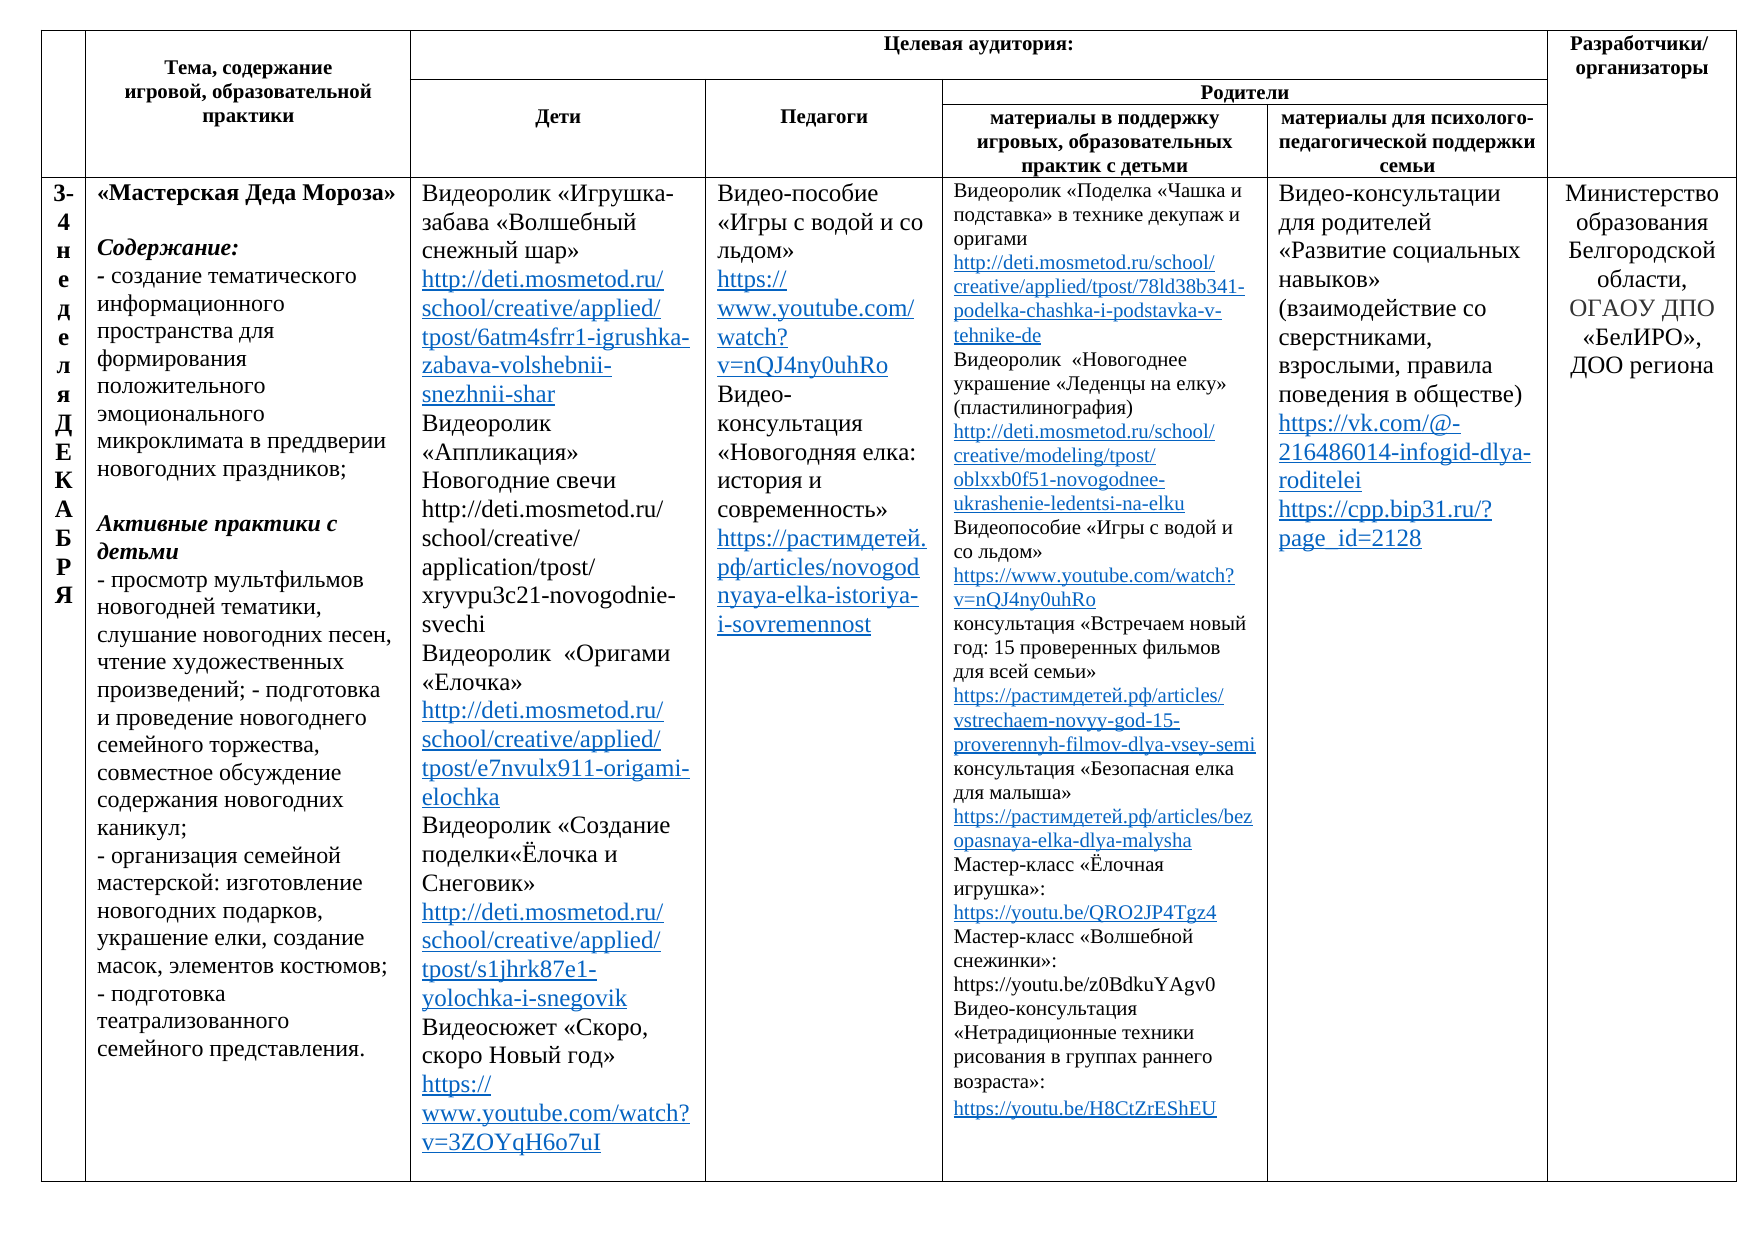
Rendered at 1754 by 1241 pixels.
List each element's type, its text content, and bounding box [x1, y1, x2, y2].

table_header Целевая аудитория: [411, 31, 1547, 79]
table_cell Видеоролик «Поделка «Чашка и подставка» в технике декупаж и оригами http://deti.mosmetod.ru/school/creative/applied/tpost/78ld38b341-podelka-chashka-i-podstavka-v-tehnike-de Видеоролик «Новогоднее украшение «Леденцы на елку» (пластилинография) http://deti.mosmetod.ru/school/creative/modeling/tpost/oblxxb0f51-novogodnee-ukrashenie-ledentsi-na-elku Видеопособие «Игры с водой и со льдом» https://www.youtube.com/watch?v=nQJ4ny0uhRo консультация «Встречаем новый год: 15 проверенных фильмов для всей семьи» https://растимдетей.рф/articles/vstrechaem-novyy-god-15-proverennyh-filmov-dlya-vsey-semi консультация «Безопасная елка для малыша» https://растимдетей.рф/articles/bezopasnaya-elka-dlya-malysha Мастер-класс «Ёлочная игрушка»: https://youtu.be/QRO2JP4Tgz4 Мастер-класс «Волшебной снежинки»: https://youtu.be/z0BdkuYAgv0 Видео-консультация «Нетрадиционные техники рисования в группах раннего возраста»: https://youtu.be/H8CtZrEShEU [943, 178, 1267, 1181]
table_cell Видео-консультации для родителей «Развитие социальных навыков» (взаимодействие со сверстниками, взрослыми, правила поведения в обществе) https://vk.com/@-216486014-infogid-dlya-roditelei https://cpp.bip31.ru/?page_id=2128 [1268, 178, 1547, 1181]
table_cell Видеоролик «Игрушка-забава «Волшебный снежный шар» http://deti.mosmetod.ru/school/creative/applied/tpost/6atm4sfrr1-igrushka-zabava-volshebnii-snezhnii-shar Видеоролик «Аппликация» Новогодние свечи http://deti.mosmetod.ru/school/creative/application/tpost/xryvpu3c21-novogodnie-svechi Видеоролик «Оригами «Елочка» http://deti.mosmetod.ru/school/creative/applied/tpost/e7nvulx911-origami-elochka Видеоролик «Создание поделки«Ёлочка и Снеговик» http://deti.mosmetod.ru/school/creative/applied/tpost/s1jhrk87e1-yolochka-i-snegovik Видеосюжет «Скоро, скоро Новый год» https://www.youtube.com/watch?v=3ZOYqH6o7uI [411, 178, 705, 1181]
table_header [42, 31, 85, 177]
table_cell материалы в поддержку игровых, образовательных практик с детьми [943, 105, 1267, 177]
table_cell 3-4 неделя ДЕКАБРЯ [42, 178, 85, 1181]
table_cell материалы для психолого-педагогической поддержки семьи [1268, 105, 1547, 177]
table_cell Педагоги [706, 80, 942, 177]
table_cell Министерство образования Белгородской области, ОГАОУ ДПО «БелИРО», ДОО региона [1548, 178, 1736, 1181]
table_cell «Мастерская Деда Мороза» Содержание: - создание тематического информационного пространства для формирования положительного эмоционального микроклимата в преддверии новогодних праздников; Активные практики с детьми - просмотр мультфильмов новогодней тематики, слушание новогодних песен, чтение художественных произведений; - подготовка и проведение новогоднего семейного торжества, совместное обсуждение содержания новогодних каникул; - организация семейной мастерской: изготовление новогодних подарков, украшение елки, создание масок, элементов костюмов; - подготовка театрализованного семейного представления. [86, 178, 410, 1181]
table_header Тема, содержание игровой, образовательной практики [86, 31, 410, 177]
table_cell Дети [411, 80, 705, 177]
table_cell Родители [943, 80, 1547, 104]
table_header Разработчики/организаторы [1548, 31, 1736, 177]
table_cell Видео-пособие «Игры с водой и со льдом» https://www.youtube.com/watch?v=nQJ4ny0uhRo Видео-консультация «Новогодняя елка: история и современность» https://растимдетей.рф/articles/novogodnyaya-elka-istoriya-i-sovremennost [706, 178, 942, 1181]
